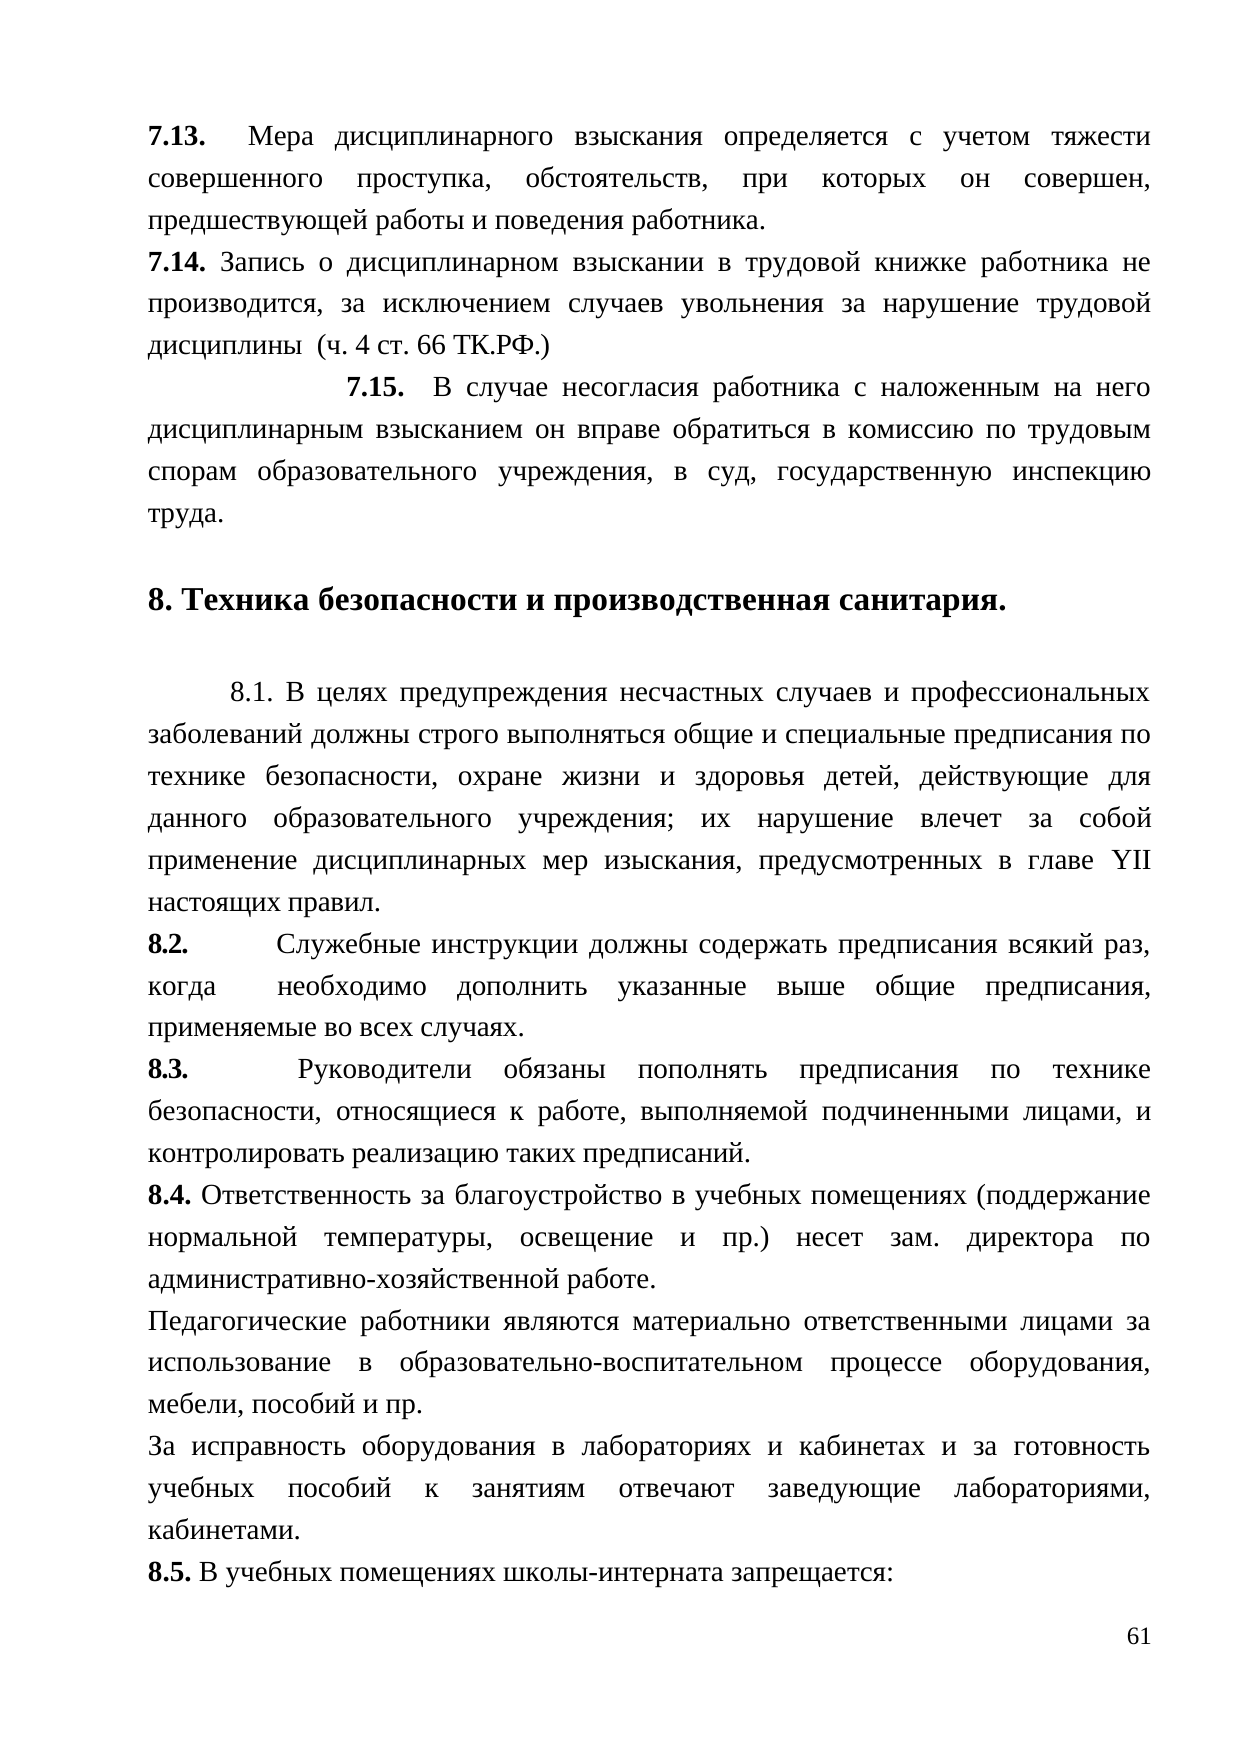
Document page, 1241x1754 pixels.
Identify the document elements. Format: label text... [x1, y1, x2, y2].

list Служебные инструкции должны содержать предписания всякий раз, когда необходимо дополнить указанные выше общие предписания, применяемые во всех случаях. [148, 926, 1152, 1043]
text 8.4. Ответственность за благоустройство в учебных помещениях (поддержание нормальной температуры, освещение и пр.) несет зам. директора по административно-хозяйственной работе. [148, 1177, 1152, 1294]
text 8.1. В целях предупреждения несчастных случаев и профессиональных заболеваний должны строго выполняться общие и специальные предписания по технике безопасности, охране жизни и здоровья детей, действующие для данного образовательного учреждения; их нарушение влечет за собой применение дисциплинарных мер изыскания, предусмотренных в главе YII настоящих правил. [148, 674, 1152, 917]
text 8. Техника безопасности и производственная санитария. [148, 579, 1152, 617]
text За исправность оборудования в лабораториях и кабинетах и за готовность учебных пособий к занятиям отвечают заведующие лабораториями, кабинетами. [148, 1428, 1152, 1546]
text 7.14. Запись о дисциплинарном взыскании в трудовой книжке работника не производится, за исключением случаев увольнения за нарушение трудовой дисциплины (ч. 4 ст. 66 ТК.РФ.) [148, 244, 1152, 361]
text 7.13. Мера дисциплинарного взыскания определяется с учетом тяжести совершенного проступка, обстоятельств, при которых он совершен, предшествующей работы и поведения работника. [148, 118, 1152, 235]
list Руководители обязаны пополнять предписания по технике безопасности, относящиеся к работе, выполняемой подчиненными лицами, и контролировать реализацию таких предписаний. [148, 1051, 1152, 1169]
text Педагогические работники являются материально ответственными лицами за использование в образовательно-воспитательном процессе оборудования, мебели, пособий и пр. [148, 1303, 1152, 1420]
text 8.5. В учебных помещениях школы-интерната запрещается: [148, 1554, 1152, 1587]
text 7.15. В случае несогласия работника с наложенным на него дисциплинарным взысканием он вправе обратиться в комиссию по трудовым спорам образовательного учреждения, в суд, государственную инспекцию труда. [148, 369, 1152, 528]
